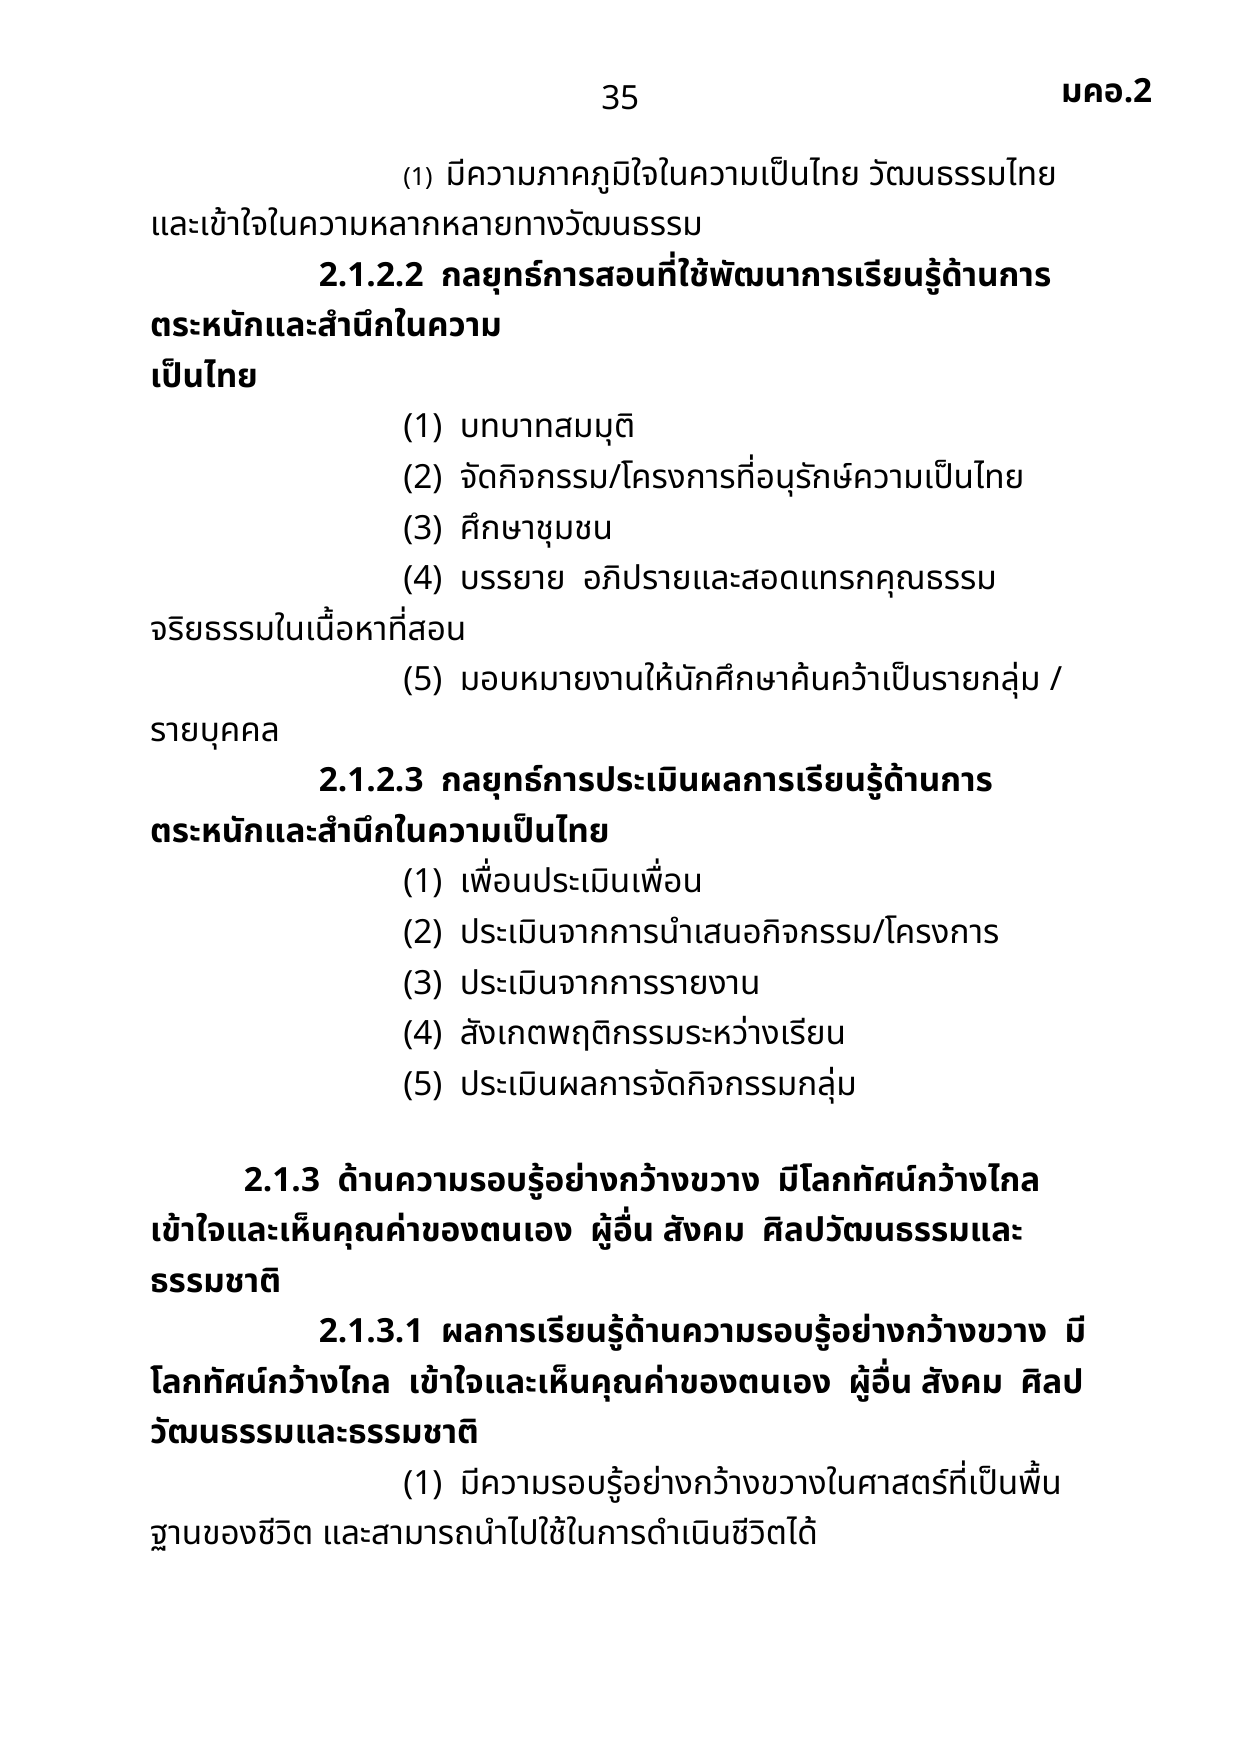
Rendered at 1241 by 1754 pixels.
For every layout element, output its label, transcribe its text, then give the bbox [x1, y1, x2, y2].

text (2) ประเมินจากการนำเสนอกิจกรรม/โครงการ [150, 908, 1090, 958]
text (4) บรรยาย อภิปรายและสอดแทรกคุณธรรมจริยธรรมในเนื้อหาที่สอน [150, 554, 1090, 655]
text (1) มีความภาคภูมิใจในความเป็นไทย วัฒนธรรมไทย และเข้าใจในความหลากหลายทางวัฒนธรรม [150, 150, 1090, 251]
text (4) สังเกตพฤติกรรมระหว่างเรียน [150, 1009, 1090, 1060]
text 2.1.3 ด้านความรอบรู้อย่างกว้างขวาง มีโลกทัศน์กว้างไกล เข้าใจและเห็นคุณค่าของตนเอง ผู้อื่น สังคม ศิลปวัฒนธรรมและธรรมชาติ [150, 1156, 1090, 1307]
text (3) ศึกษาชุมชน [150, 503, 1090, 554]
text 2.1.3.1 ผลการเรียนรู้ด้านความรอบรู้อย่างกว้างขวาง มีโลกทัศน์กว้างไกล เข้าใจและเห็นคุณค่าของตนเอง ผู้อื่น สังคม ศิลปวัฒนธรรมและธรรมชาติ [150, 1307, 1090, 1459]
text 2.1.2.3 กลยุทธ์การประเมินผลการเรียนรู้ด้านการตระหนักและสำนึกในความเป็นไทย [150, 756, 1090, 857]
text (3) ประเมินจากการรายงาน [150, 958, 1090, 1009]
text (5) มอบหมายงานให้นักศึกษาค้นคว้าเป็นรายกลุ่ม / รายบุคคล [150, 655, 1090, 756]
text (5) ประเมินผลการจัดกิจกรรมกลุ่ม [150, 1060, 1090, 1110]
text (1) มีความรอบรู้อย่างกว้างขวางในศาสตร์ที่เป็นพื้นฐานของชีวิต และสามารถนำไปใช้ในการดำเนินชีวิตได้ [150, 1459, 1090, 1560]
text 2.1.2.2 กลยุทธ์การสอนที่ใช้พัฒนาการเรียนรู้ด้านการตระหนักและสำนึกในความ เป็นไทย [150, 251, 1090, 402]
text (1) เพื่อนประเมินเพื่อน [150, 857, 1090, 908]
text (2) จัดกิจกรรม/โครงการที่อนุรักษ์ความเป็นไทย [150, 453, 1090, 503]
text (1) บทบาทสมมุติ [150, 402, 1090, 453]
